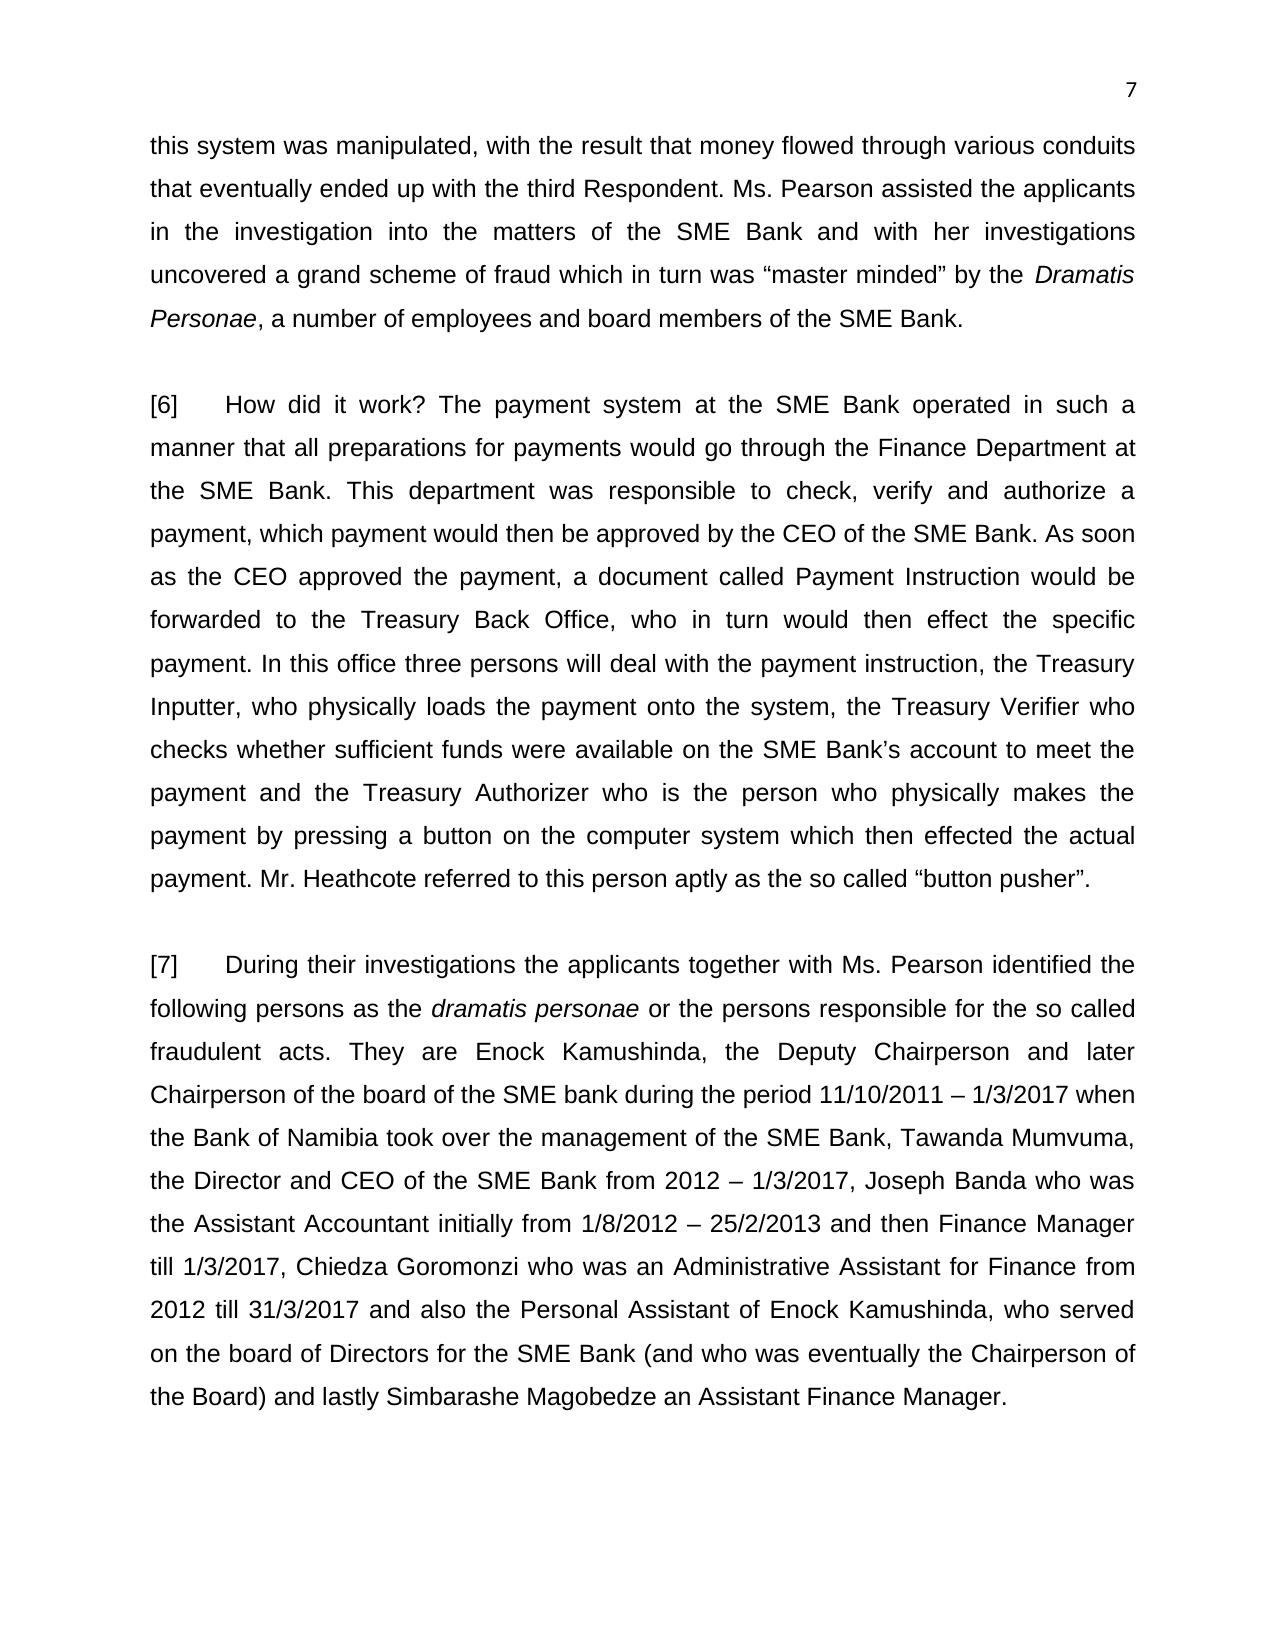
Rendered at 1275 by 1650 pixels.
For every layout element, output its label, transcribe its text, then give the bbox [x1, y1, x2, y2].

text [6] How did it work? The payment system at the SME Bank operated in such a manner that all preparations for payments would go through the Finance Department at the SME Bank. This department was responsible to check, verify and authorize a payment, which payment would then be approved by the CEO of the SME Bank. As soon as the CEO approved the payment, a document called Payment Instruction would be forwarded to the Treasury Back Office, who in turn would then effect the specific payment. In this office three persons will deal with the payment instruction, the Treasury Inputter, who physically loads the payment onto the system, the Treasury Verifier who checks whether sufficient funds were available on the SME Bank’s account to meet the payment and the Treasury Authorizer who is the person who physically makes the payment by pressing a button on the computer system which then effected the actual payment. Mr. Heathcote referred to this person aptly as the so called “button pusher”. [150, 390, 1137, 893]
text [7] During their investigations the applicants together with Ms. Pearson identified the following persons as the dramatis personae or the persons responsible for the so called fraudulent acts. They are Enock Kamushinda, the Deputy Chairperson and later Chairperson of the board of the SME bank during the period 11/10/2011 – 1/3/2017 when the Bank of Namibia took over the management of the SME Bank, Tawanda Mumvuma, the Director and CEO of the SME Bank from 2012 – 1/3/2017, Joseph Banda who was the Assistant Accountant initially from 1/8/2012 – 25/2/2013 and then Finance Manager till 1/3/2017, Chiedza Goromonzi who was an Administrative Assistant for Finance from 2012 till 31/3/2017 and also the Personal Assistant of Enock Kamushinda, who served on the board of Directors for the SME Bank (and who was eventually the Chairperson of the Board) and lastly Simbarashe Magobedze an Assistant Finance Manager. [150, 950, 1137, 1410]
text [150, 131, 1137, 332]
